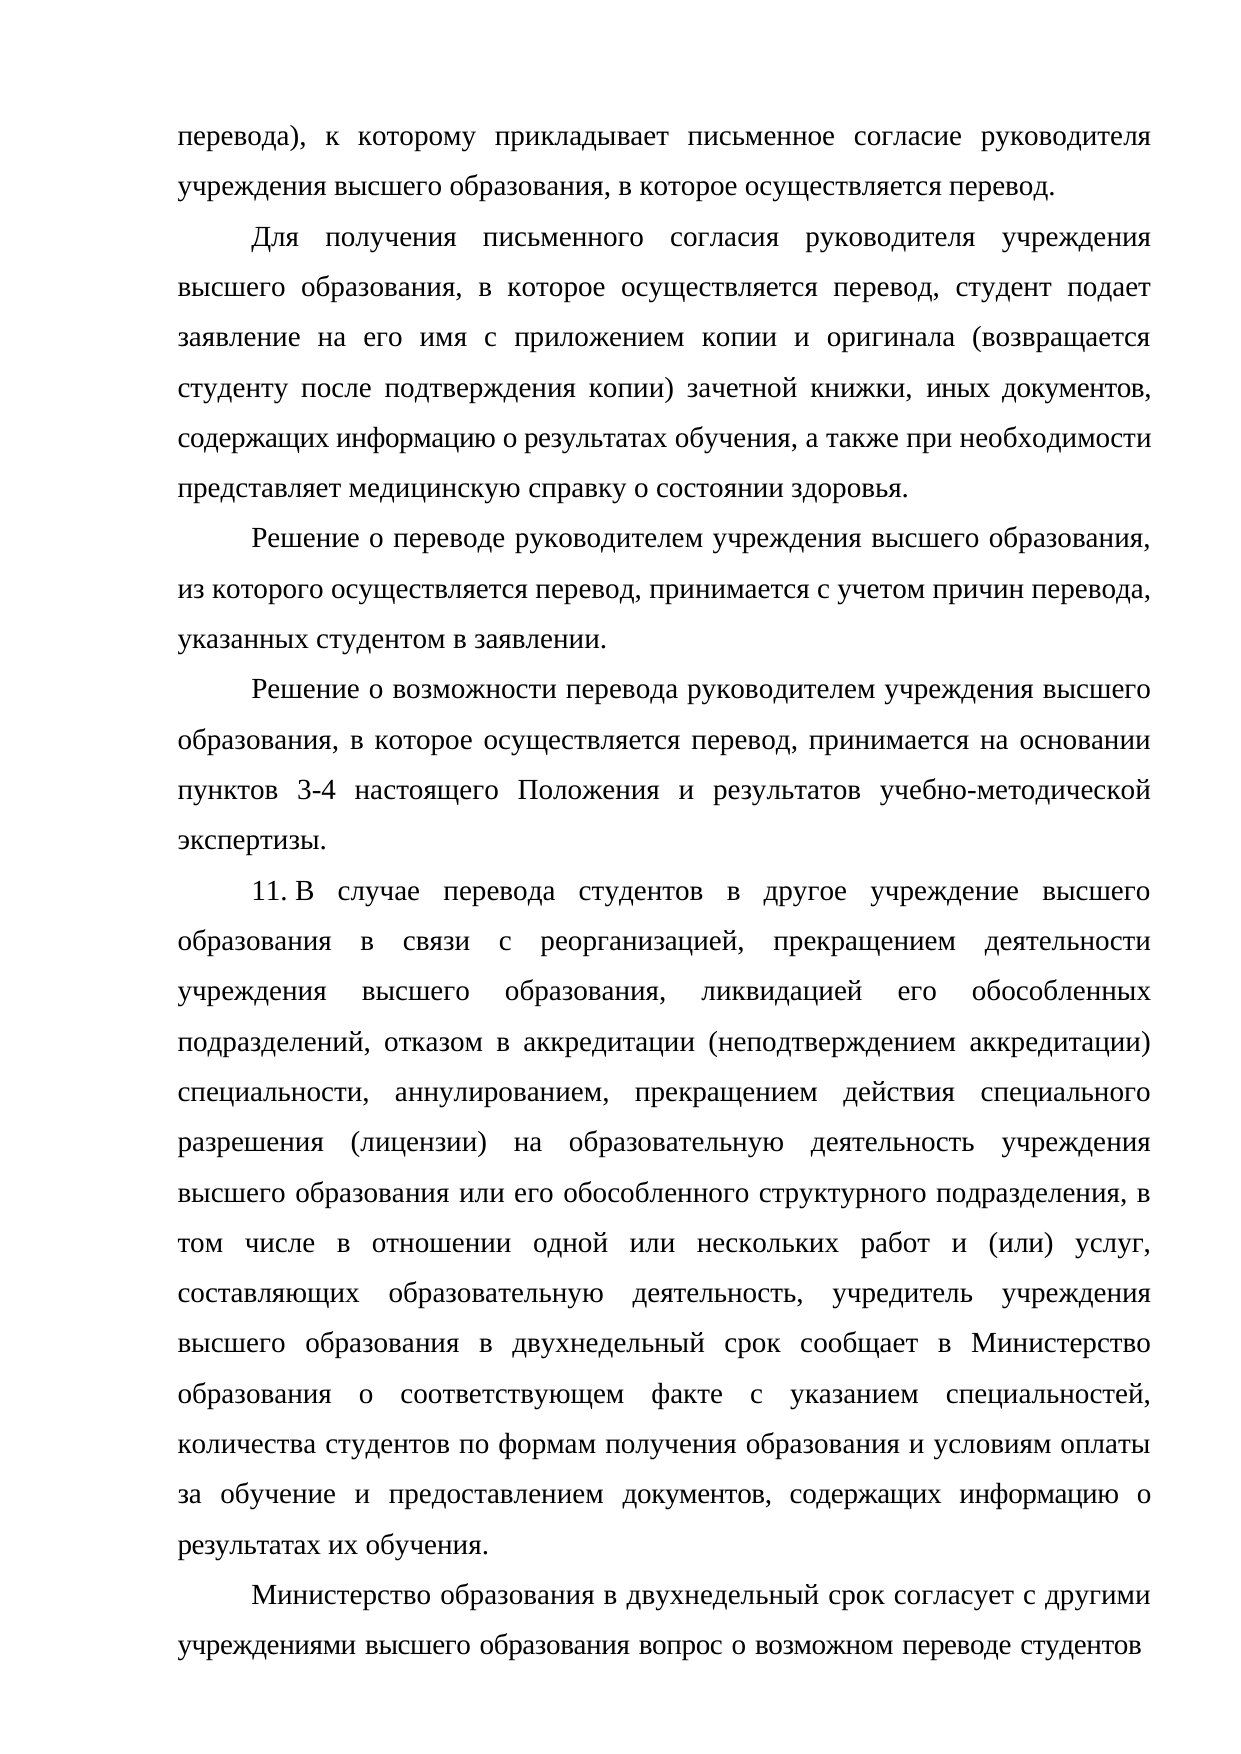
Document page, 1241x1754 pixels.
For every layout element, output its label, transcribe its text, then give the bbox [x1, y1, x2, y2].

text Решение о переводе руководителем учреждения высшего образования, из которого осуществляется перевод, принимается с учетом причин перевода, указанных студентом в заявлении. [177, 521, 1152, 655]
text Для получения письменного согласия руководителя учреждения высшего образования, в которое осуществляется перевод, студент подает заявление на его имя с приложением копии и оригинала (возвращается студенту после подтверждения копии) зачетной книжки, иных документов, содержащих информацию о результатах обучения, а также при необходимости представляет медицинскую справку о состоянии здоровья. [177, 219, 1152, 504]
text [177, 118, 1152, 202]
text Решение о возможности перевода руководителем учреждения высшего образования, в которое осуществляется перевод, принимается на основании пунктов 3-4 настоящего Положения и результатов учебно-методической экспертизы. [177, 672, 1152, 856]
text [177, 1577, 1152, 1661]
text 11. В случае перевода студентов в другое учреждение высшего образования в связи с реорганизацией, прекращением деятельности учреждения высшего образования, ликвидацией его обособленных подразделений, отказом в аккредитации (неподтверждением аккредитации) специальности, аннулированием, прекращением действия специального разрешения (лицензии) на образовательную деятельность учреждения высшего образования или его обособленного структурного подразделения, в том числе в отношении одной или нескольких работ и (или) услуг, составляющих образовательную деятельность, учредитель учреждения высшего образования в двухнедельный срок сообщает в Министерство образования о соответствующем факте с указанием специальностей, количества студентов по формам получения образования и условиям оплаты за обучение и предоставлением документов, содержащих информацию о результатах их обучения. [177, 873, 1152, 1560]
